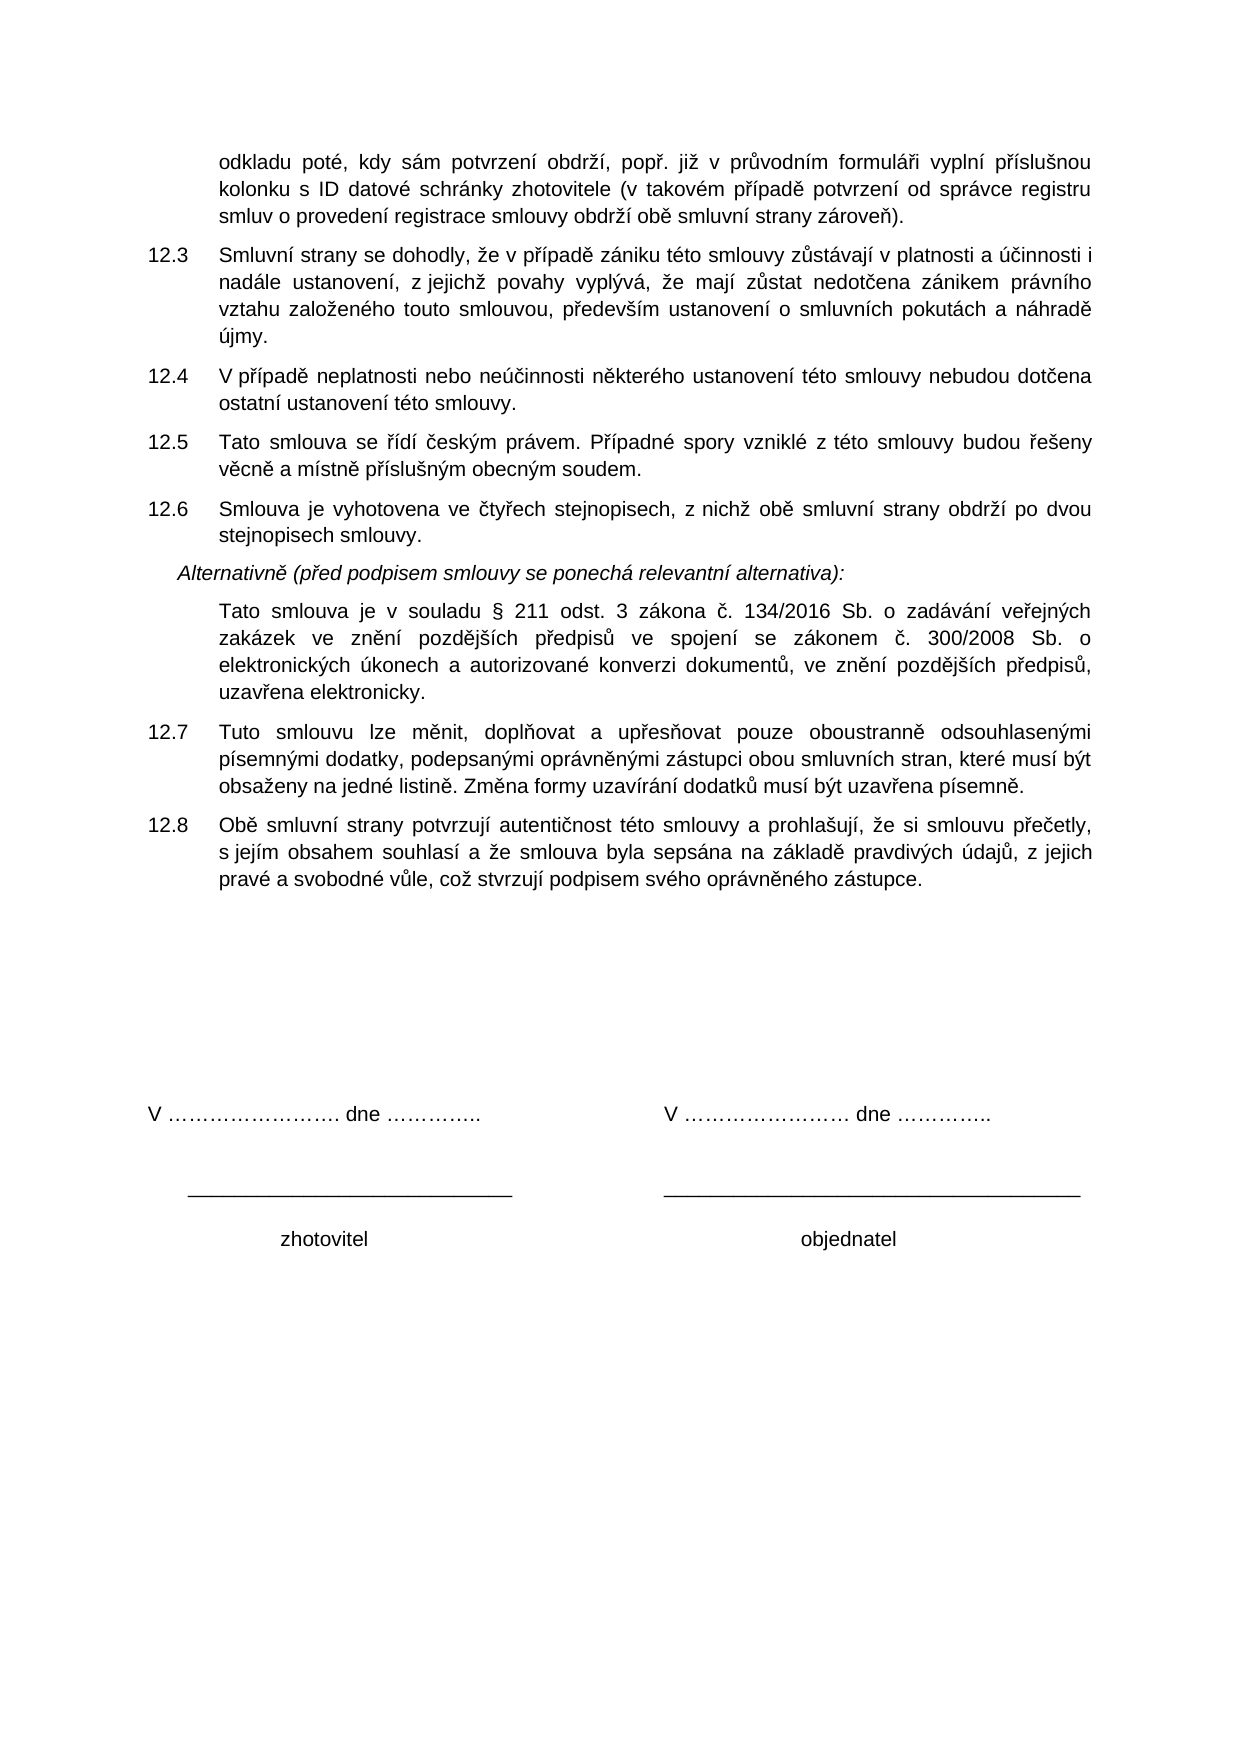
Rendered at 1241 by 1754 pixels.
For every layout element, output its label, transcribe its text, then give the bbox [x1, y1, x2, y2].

text Tato smlouva je v souladu § 211 odst. 3 zákona č. 134/2016 Sb. o zadávání veřejných zakázek ve znění pozdějších předpisů ve spojení se zákonem č. 300/2008 Sb. o elektronických úkonech a autorizované konverzi dokumentů, ve znění pozdějších předpisů, uzavřena elektronicky. [218, 597, 1093, 705]
list Smluvní strany se dohodly, že v případě zániku této smlouvy zůstávají v platnosti a účinnosti i nadále ustanovení, z jejichž povahy vyplývá, že mají zůstat nedotčena zánikem právního vztahu založeného touto smlouvou, především ustanovení o smluvních pokutách a náhradě újmy. [148, 241, 1093, 349]
text V ……………………. dne ………….. V …………………… dne ………….. [148, 1102, 1093, 1126]
text zhotovitel objednatel [148, 1227, 1093, 1251]
list V případě neplatnosti nebo neúčinnosti některého ustanovení této smlouvy nebudou dotčena ostatní ustanovení této smlouvy. [148, 361, 1093, 415]
list Obě smluvní strany potvrzují autentičnost této smlouvy a prohlašují, že si smlouvu přečetly, s jejím obsahem souhlasí a že smlouva byla sepsána na základě pravdivých údajů, z jejich pravé a svobodné vůle, což stvrzují podpisem svého oprávněného zástupce. [148, 811, 1093, 892]
list Tato smlouva se řídí českým právem. Případné spory vzniklé z této smlouvy budou řešeny věcně a místně příslušným obecným soudem. [148, 428, 1093, 482]
list Tuto smlouvu lze měnit, doplňovat a upřesňovat pouze oboustranně odsouhlasenými písemnými dodatky, podepsanými oprávněnými zástupci obou smluvních stran, které musí být obsaženy na jedné listině. Změna formy uzavírání dodatků musí být uzavřena písemně. [148, 718, 1093, 799]
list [148, 148, 1093, 228]
text ____________________________ ____________________________________ [148, 1174, 1093, 1198]
list Alternativně (před podpisem smlouvy se ponechá relevantní alternativa): [177, 561, 1093, 585]
list Smlouva je vyhotovena ve čtyřech stejnopisech, z nichž obě smluvní strany obdrží po dvou stejnopisech smlouvy. [148, 494, 1093, 548]
